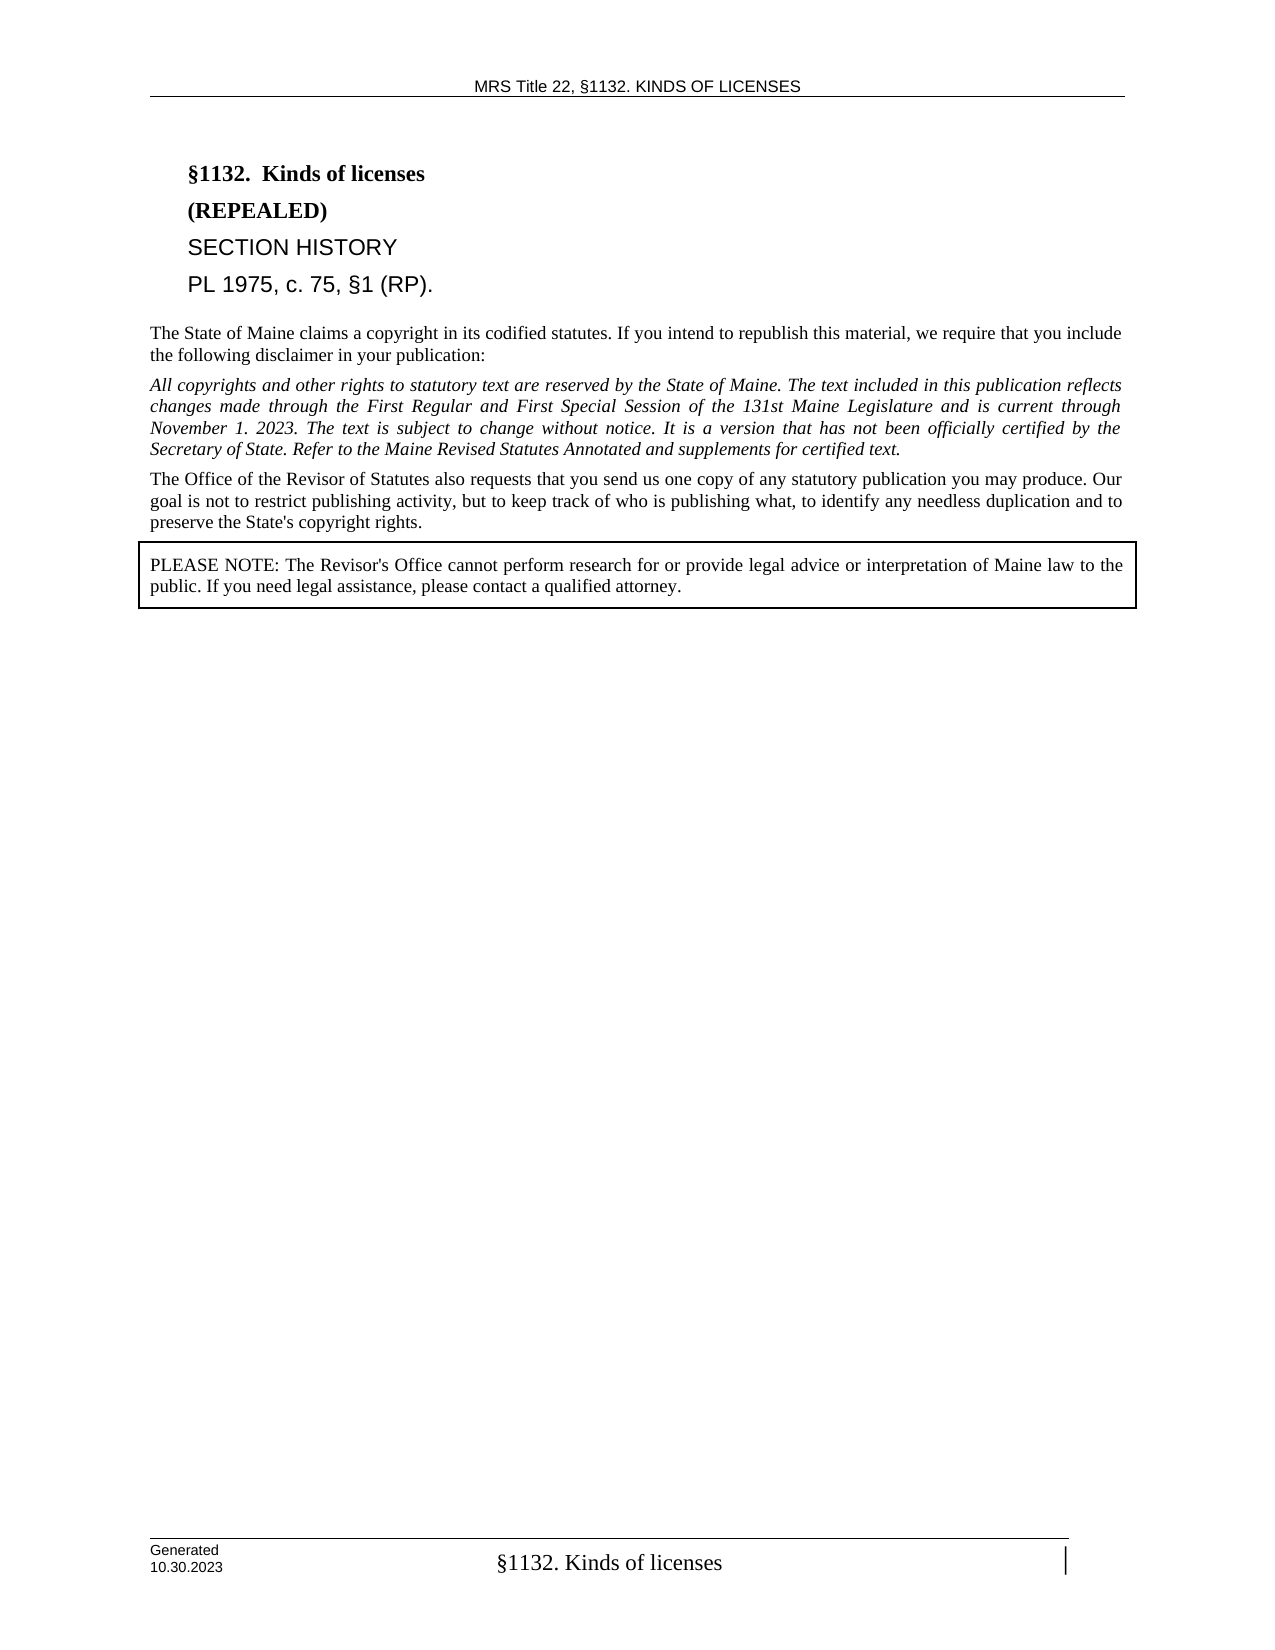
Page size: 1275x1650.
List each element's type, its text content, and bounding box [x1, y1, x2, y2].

text The State of Maine claims a copyright in its codified statutes. If you intend to republish this material, we require that you include the following disclaimer in your publication: [150, 322, 1125, 365]
text PL 1975, c. 75, §1 (RP). [187, 271, 1125, 297]
text (REPEALED) [187, 197, 1125, 223]
text The Office of the Revisor of Statutes also requests that you send us one copy of any statutory publication you may produce. Our goal is not to restrict publishing activity, but to keep track of who is publishing what, to identify any needless duplication and to preserve the State's copyright rights. [150, 468, 1125, 533]
text §1132. Kinds of licenses [187, 160, 1125, 187]
text PLEASE NOTE: The Revisor's Office cannot perform research for or provide legal advice or interpretation of Maine law to the public. If you need legal assistance, please contact a qualified attorney. [140, 543, 1135, 607]
text All copyrights and other rights to statutory text are reserved by the State of Maine. The text included in this publication reflects changes made through the First Regular and First Special Session of the 131st Maine Legislature and is current through November 1. 2023 . The text is subject to change without notice. It is a version that has not been officially certified by the Secretary of State. Refer to the Maine Revised Statutes Annotated and supplements for certified text. [150, 373, 1125, 460]
text SECTION HISTORY [187, 234, 1125, 260]
